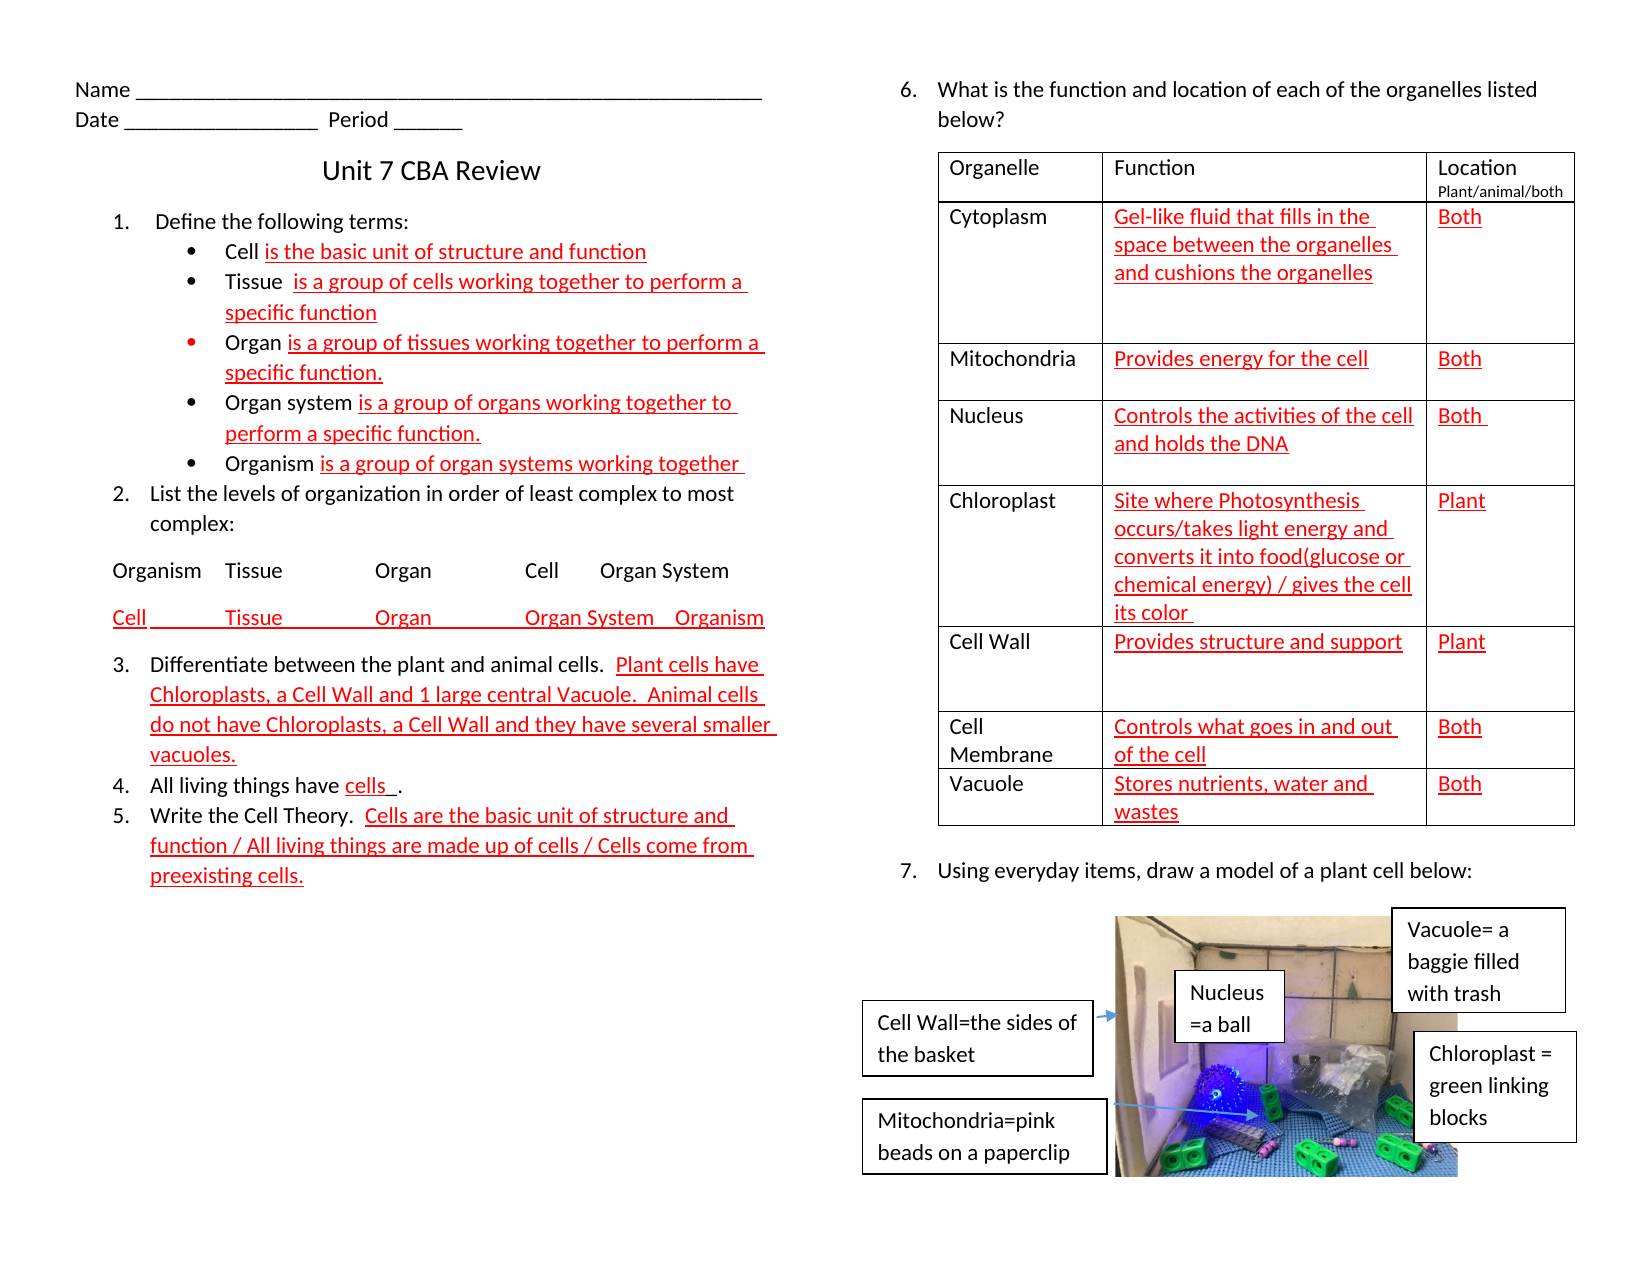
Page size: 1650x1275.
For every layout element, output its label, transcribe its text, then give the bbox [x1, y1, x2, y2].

text Organism Tissue Organ Cell Organ System [112, 556, 787, 584]
table_cell Both [1427, 712, 1574, 768]
list Organ is a group of tissues working together to perform a specific function. [187, 328, 787, 386]
table_cell Both [1427, 401, 1574, 485]
table_cell Both [1427, 203, 1574, 343]
table_cell Both [1427, 344, 1574, 400]
table_cell Cell Membrane [939, 712, 1102, 768]
list Define the following terms: [112, 207, 787, 235]
text Unit 7 CBA Review [75, 152, 787, 188]
table_cell Provides structure and support [1103, 627, 1426, 711]
table_header Location Plant/animal/both [1427, 153, 1574, 201]
table_cell Plant [1427, 486, 1574, 626]
table_cell Controls what goes in and out of the cell [1103, 712, 1426, 768]
table_cell Vacuole [939, 769, 1102, 825]
list What is the function and location of each of the organelles listed below? [900, 75, 1575, 133]
table_cell Mitochondria [939, 344, 1102, 400]
list Using everyday items, draw a model of a plant cell below: [900, 856, 1575, 884]
list Tissue is a group of cells working together to perform a specific function [187, 268, 787, 326]
table_cell Gel-like fluid that fills in the space between the organelles and cushions the organelles [1103, 203, 1426, 343]
list Organism is a group of organ systems working together [187, 449, 787, 477]
list All living things have cells_. [112, 771, 787, 799]
table_cell Provides energy for the cell [1103, 344, 1426, 400]
table_cell Chloroplast [939, 486, 1102, 626]
text Cell Tissue Organ Organ System Organism [112, 603, 787, 631]
table_header Organelle [939, 153, 1102, 201]
list Differentiate between the plant and animal cells. Plant cells have Chloroplasts, a Cell Wall and 1 large central Vacuole. Animal cells do not have Chloroplasts, a Cell Wall and they have several smaller vacuoles. [112, 650, 787, 768]
list Write the Cell Theory. Cells are the basic unit of structure and function / All living things are made up of cells / Cells come from preexisting cells. [112, 801, 787, 889]
table_cell Site where Photosynthesis occurs/takes light energy and converts it into food(glucose or chemical energy) / gives the cell its color [1103, 486, 1426, 626]
list Cell is the basic unit of structure and function [187, 237, 787, 265]
table_cell Both [1427, 769, 1574, 825]
table_cell Cytoplasm [939, 203, 1102, 343]
table_cell Cell Wall [939, 627, 1102, 711]
table_cell Stores nutrients, water and wastes [1103, 769, 1426, 825]
table_cell Plant [1427, 627, 1574, 711]
table_header Function [1103, 153, 1426, 201]
picture [1113, 916, 1458, 1176]
text Name _______________________________________________________ Date _________________ Period ______ [75, 75, 787, 133]
table_cell Controls the activities of the cell and holds the DNA [1103, 401, 1426, 485]
list Organ system is a group of organs working together to perform a specific function. [187, 388, 787, 447]
list List the levels of organization in order of least complex to most complex: [112, 479, 787, 537]
table_cell Nucleus [939, 401, 1102, 485]
